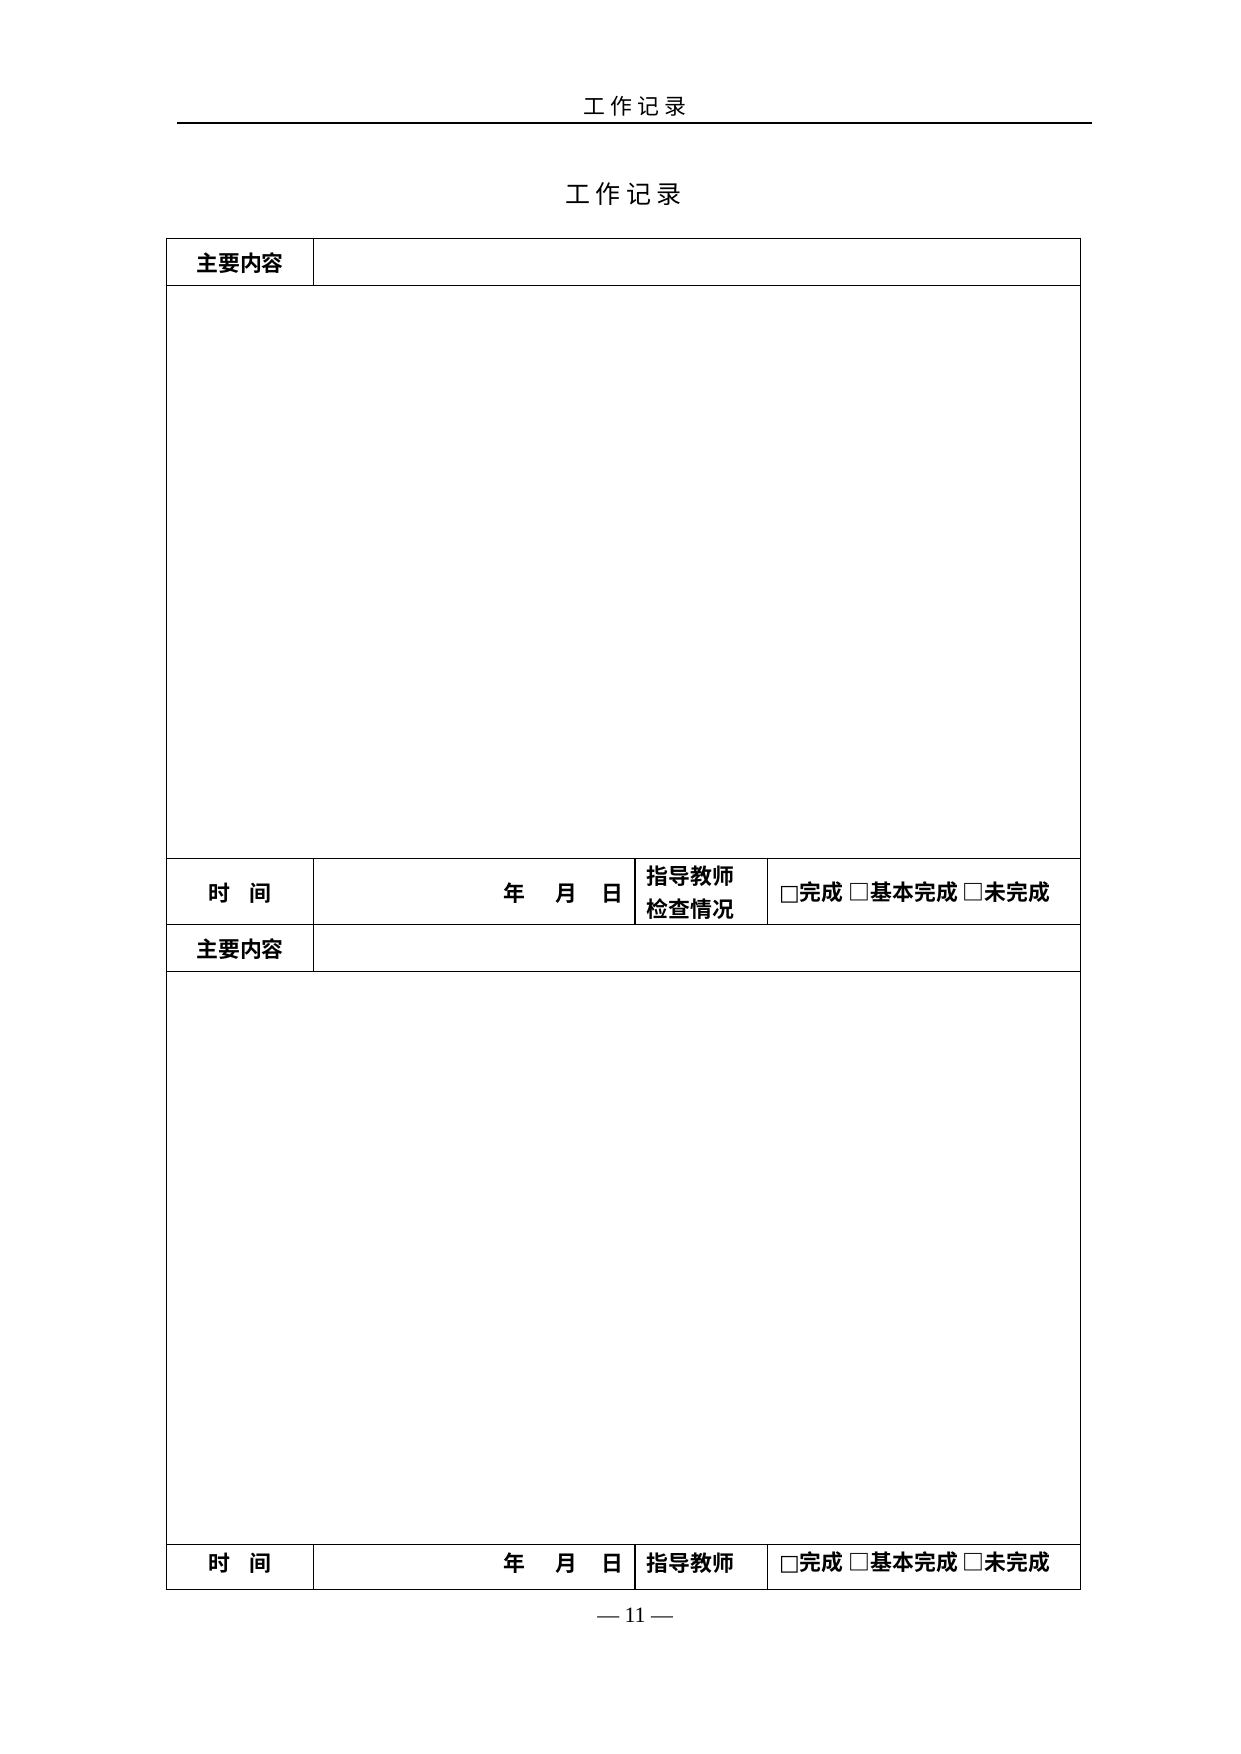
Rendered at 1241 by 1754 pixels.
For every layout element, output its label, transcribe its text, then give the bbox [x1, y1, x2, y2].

table_cell 时 间 [167, 859, 313, 924]
table_cell 年 月 日 [314, 859, 634, 924]
table_cell 年 月 日 [314, 1545, 634, 1589]
table_cell 主要内容 [167, 239, 313, 285]
table_cell [314, 925, 1080, 971]
table_cell 指导教师 检查情况 [636, 859, 767, 924]
table_cell 指导教师 检查情况 [636, 1545, 767, 1589]
table_cell [167, 972, 1080, 1544]
table_header 工 作 记 录 [166, 160, 1080, 238]
table_cell □完成 □基本完成 □未完成 [768, 1545, 1080, 1589]
table_cell [167, 286, 1080, 858]
table_cell 主要内容 [167, 925, 313, 971]
table_cell [314, 239, 1080, 285]
table_cell □完成 □基本完成 □未完成 [768, 859, 1080, 924]
table_cell 时 间 [167, 1545, 313, 1589]
